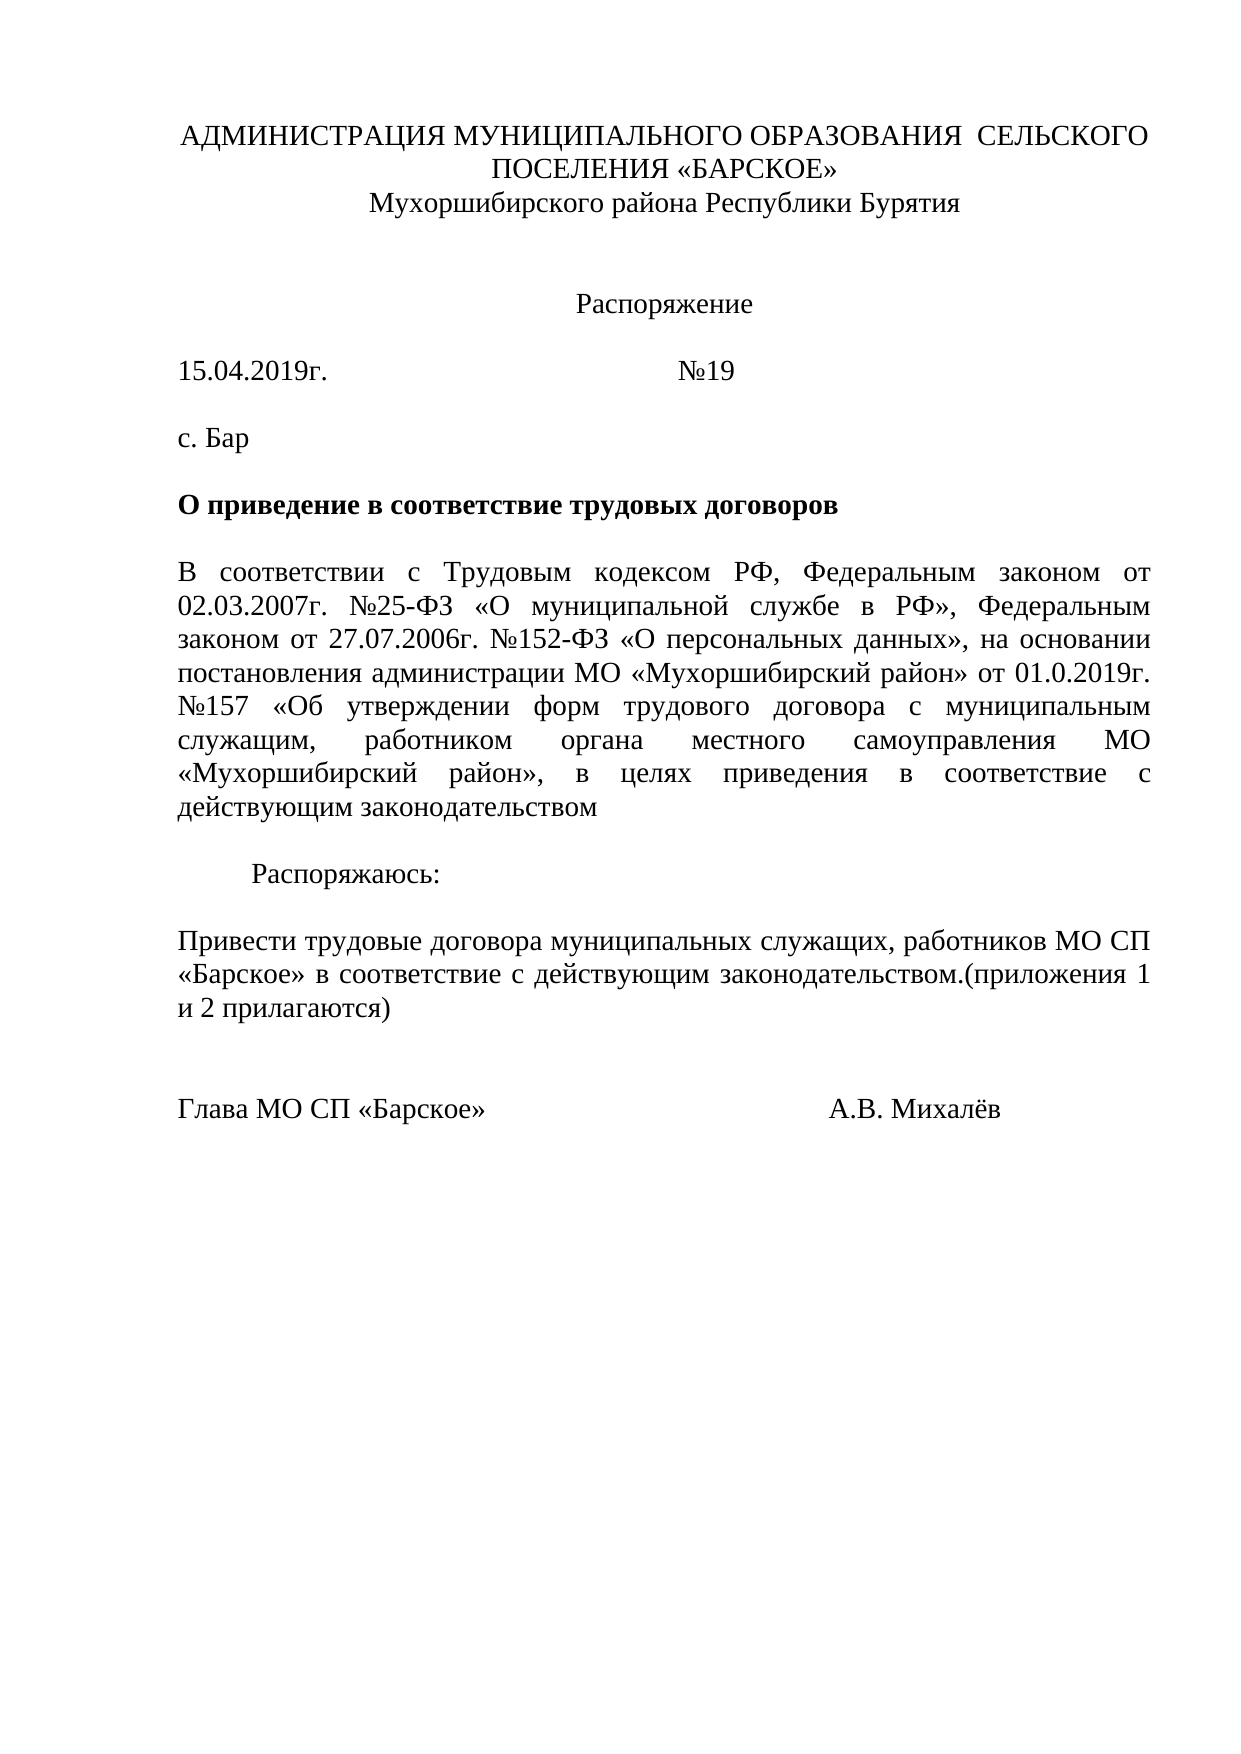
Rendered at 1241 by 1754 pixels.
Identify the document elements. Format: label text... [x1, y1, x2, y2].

text с. Бар [177, 420, 1152, 453]
text Глава МО СП «Барское» А.В. Михалёв [177, 1091, 1152, 1124]
text Распоряжение [177, 286, 1152, 319]
text Привести трудовые договора муниципальных служащих, работников МО СП «Барское» в соответствие с действующим законодательством.(приложения 1 и 2 прилагаются) [177, 923, 1152, 1024]
text 15.04.2019г. №19 [177, 353, 1152, 386]
text Распоряжаюсь: [177, 856, 1152, 889]
text АДМИНИСТРАЦИЯ МУНИЦИПАЛЬНОГО ОБРАЗОВАНИЯ СЕЛЬСКОГО ПОСЕЛЕНИЯ «БАРСКОЕ» [177, 118, 1152, 185]
text О приведение в соответствие трудовых договоров [177, 487, 1152, 521]
text В соответствии с Трудовым кодексом РФ, Федеральным законом от 02.03.2007г. №25-ФЗ «О муниципальной службе в РФ», Федеральным законом от 27.07.2006г. №152-ФЗ «О персональных данных», на основании постановления администрации МО «Мухоршибирский район» от 01.0.2019г. №157 «Об утверждении форм трудового договора с муниципальным служащим, работником органа местного самоуправления МО «Мухоршибирский район», в целях приведения в соответствие с действующим законодательством [177, 554, 1152, 822]
text Мухоршибирского района Республики Бурятия [177, 185, 1152, 219]
